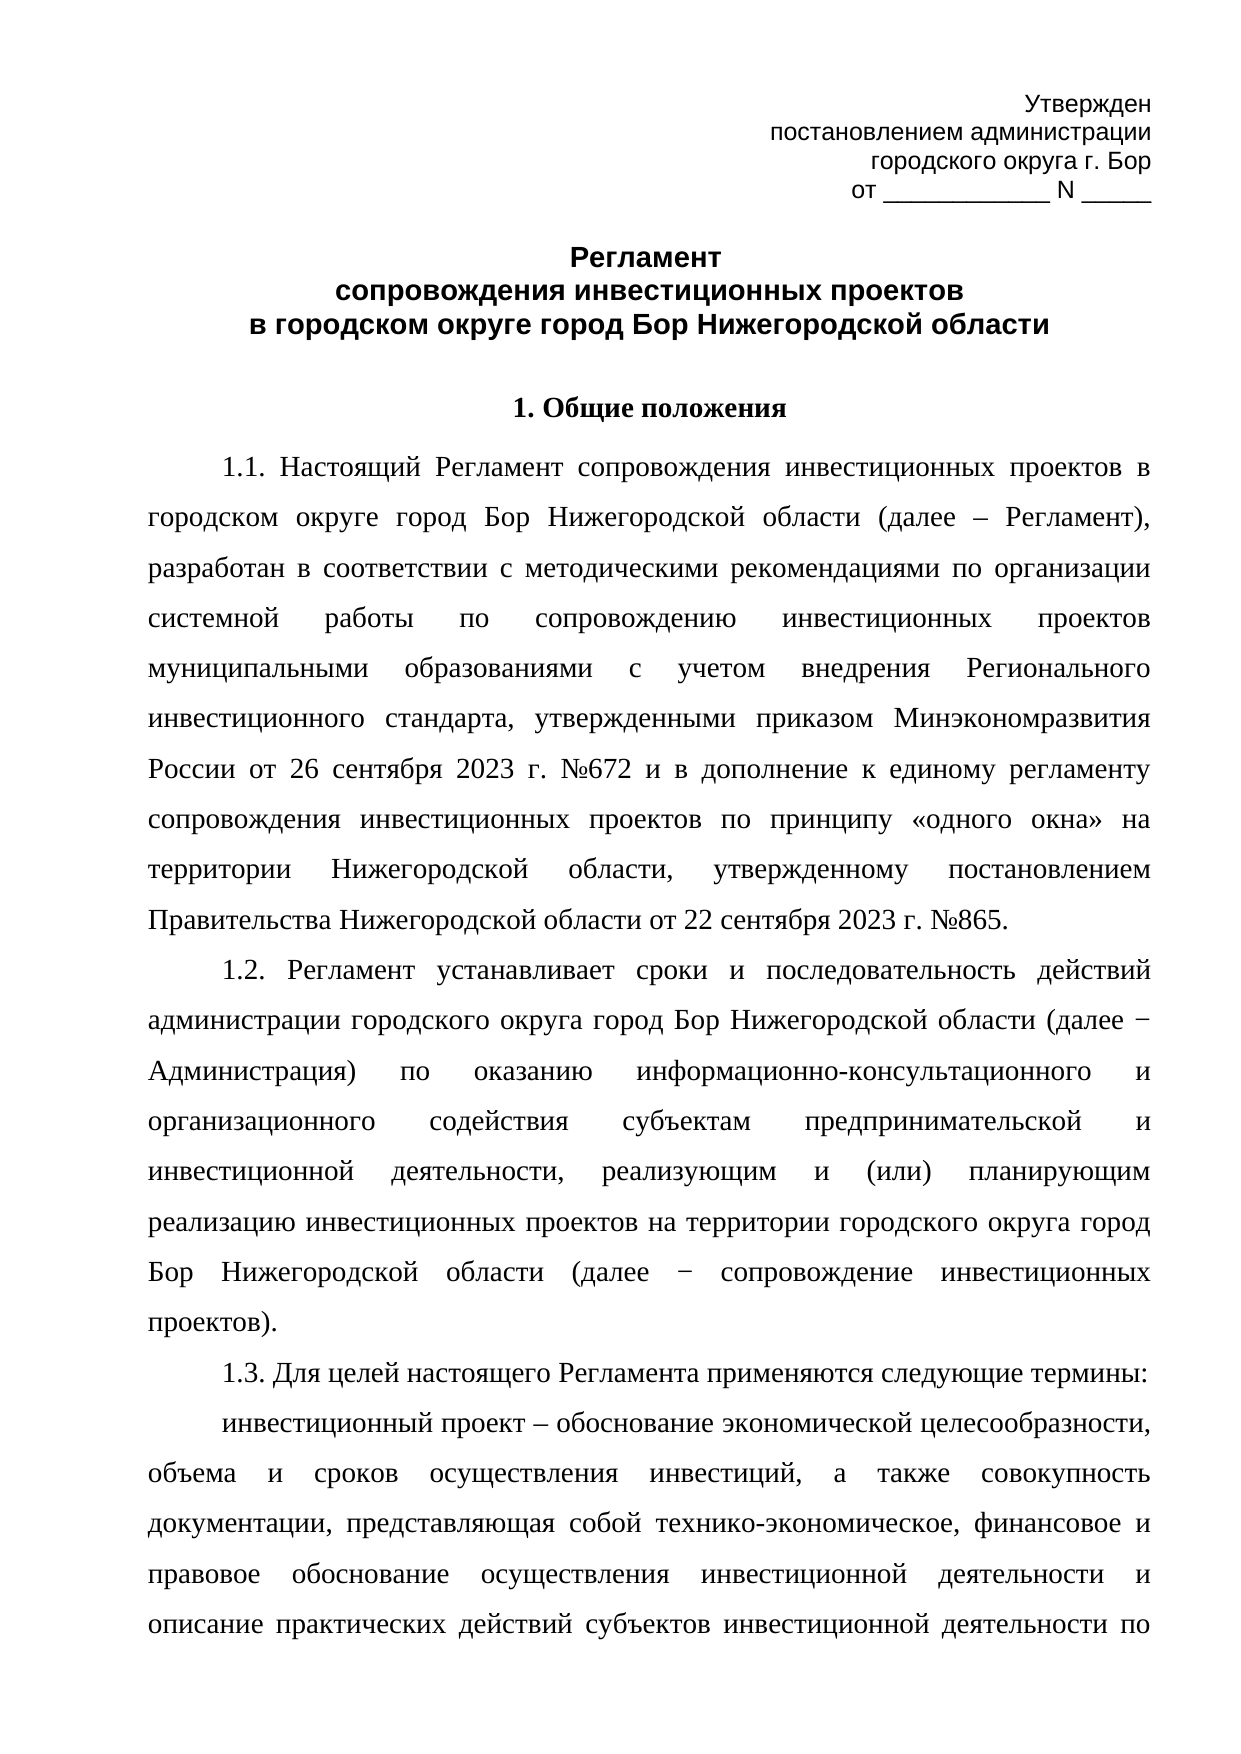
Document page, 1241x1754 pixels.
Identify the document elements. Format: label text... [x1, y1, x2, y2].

text в городском округе город Бор Нижегородской области [148, 307, 1152, 340]
list Общие положения [148, 391, 1152, 424]
text 1.1. Настоящий Регламент сопровождения инвестиционных проектов в городском округе город Бор Нижегородской области (далее – Регламент), разработан в соответствии с методическими рекомендациями по организации системной работы по сопровождению инвестиционных проектов муниципальными образованиями с учетом внедрения Регионального инвестиционного стандарта, утвержденными приказом Минэкономразвития России от 26 сентября 2023 г. №672 и в дополнение к единому регламенту сопровождения инвестиционных проектов по принципу «одного окна» на территории Нижегородской области, утвержденному постановлением Правительства Нижегородской области от 22 сентября 2023 г. №865. [148, 449, 1152, 935]
text городского округа г. Бор [148, 146, 1152, 175]
text 1.2. Регламент устанавливает сроки и последовательность действий администрации городского округа город Бор Нижегородской области (далее − Администрация) по оказанию информационно-консультационного и организационного содействия субъектам предпринимательской и инвестиционной деятельности, реализующим и (или) планирующим реализацию инвестиционных проектов на территории городского округа город Бор Нижегородской области (далее − сопровождение инвестиционных проектов). [148, 952, 1152, 1338]
text постановлением администрации [148, 117, 1152, 146]
text от ____________ N _____ [148, 175, 1152, 204]
text 1.3. Для целей настоящего Регламента применяются следующие термины: [148, 1355, 1152, 1388]
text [148, 1405, 1152, 1640]
text Утвержден [148, 89, 1152, 117]
text Регламент сопровождения инвестиционных проектов [148, 239, 1152, 307]
